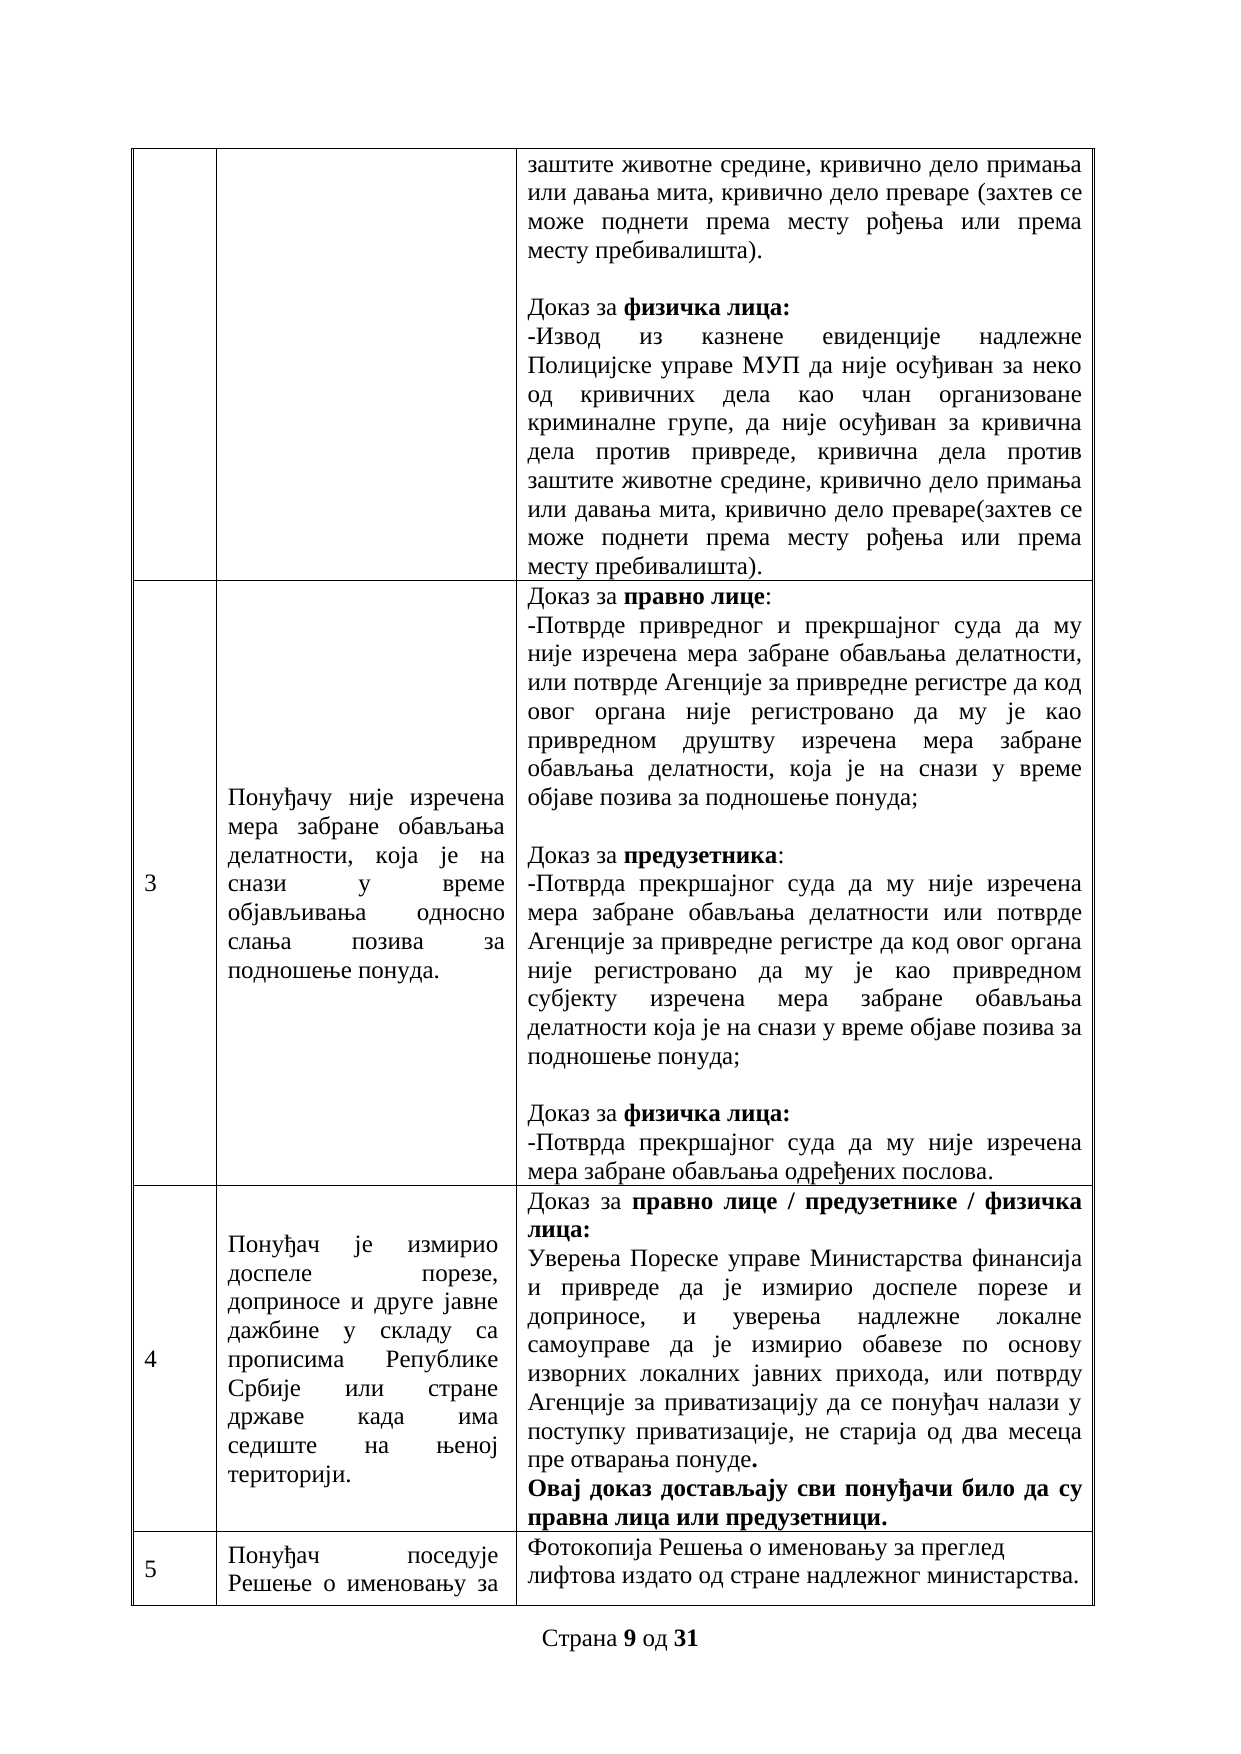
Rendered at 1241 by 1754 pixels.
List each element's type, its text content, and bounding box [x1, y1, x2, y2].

table_cell [134, 149, 216, 580]
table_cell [517, 149, 1092, 580]
table_cell Доказ за правно лице: -Потврде привредног и прекршајног суда да му није изречена мера забране обављања делатности, или потврдe Агенције за привредне регистре да код овог органа није регистровано да му је као привредном друштву изречена мера забране обављања делатности, која је на снази у време објаве позива за подношење понуда; Доказ за предузетника: -Потврда прекршајног суда да му није изречена мера забране обављања делатности или потврдe Агенције за привредне регистре да код овог органа није регистровано да му је као привредном субјекту изречена мера забране обављања делатности која је на снази у време објаве позива за подношење понуда; Доказ за физичка лица: -Потврда прекршајног суда да му није изречена мера забране обављања одређених послова. [517, 581, 1092, 1185]
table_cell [217, 1532, 516, 1605]
table_cell Понуђач је измирио доспеле порезе, доприносе и друге јавне дажбине у складу са прописима Републике Србије или стране државе када има седиште на њеној територији. [217, 1186, 516, 1531]
table_cell [134, 1532, 216, 1605]
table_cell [517, 1532, 1092, 1605]
table_cell Понуђачу није изречена мера забране обављања делатности, која је на снази у време објављивања односно слања позива за подношење понуда. [217, 581, 516, 1185]
table_cell [134, 1186, 216, 1531]
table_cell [217, 149, 516, 580]
table_cell [134, 581, 216, 1185]
table_cell Доказ за правно лице / предузетнике / физичка лица: Уверења Пореске управе Министарства финансија и привреде да је измирио доспеле порезе и доприносе, и уверења надлежне локалне самоуправе да је измирио обавезе по основу изворних локалних јавних прихода, или потврду Агенције за приватизацију да се понуђач налази у поступку приватизације, не старија од два месеца пре отварања понуде. Овај доказ достављају сви понуђачи било да су правна лица или предузетници. [517, 1186, 1092, 1531]
